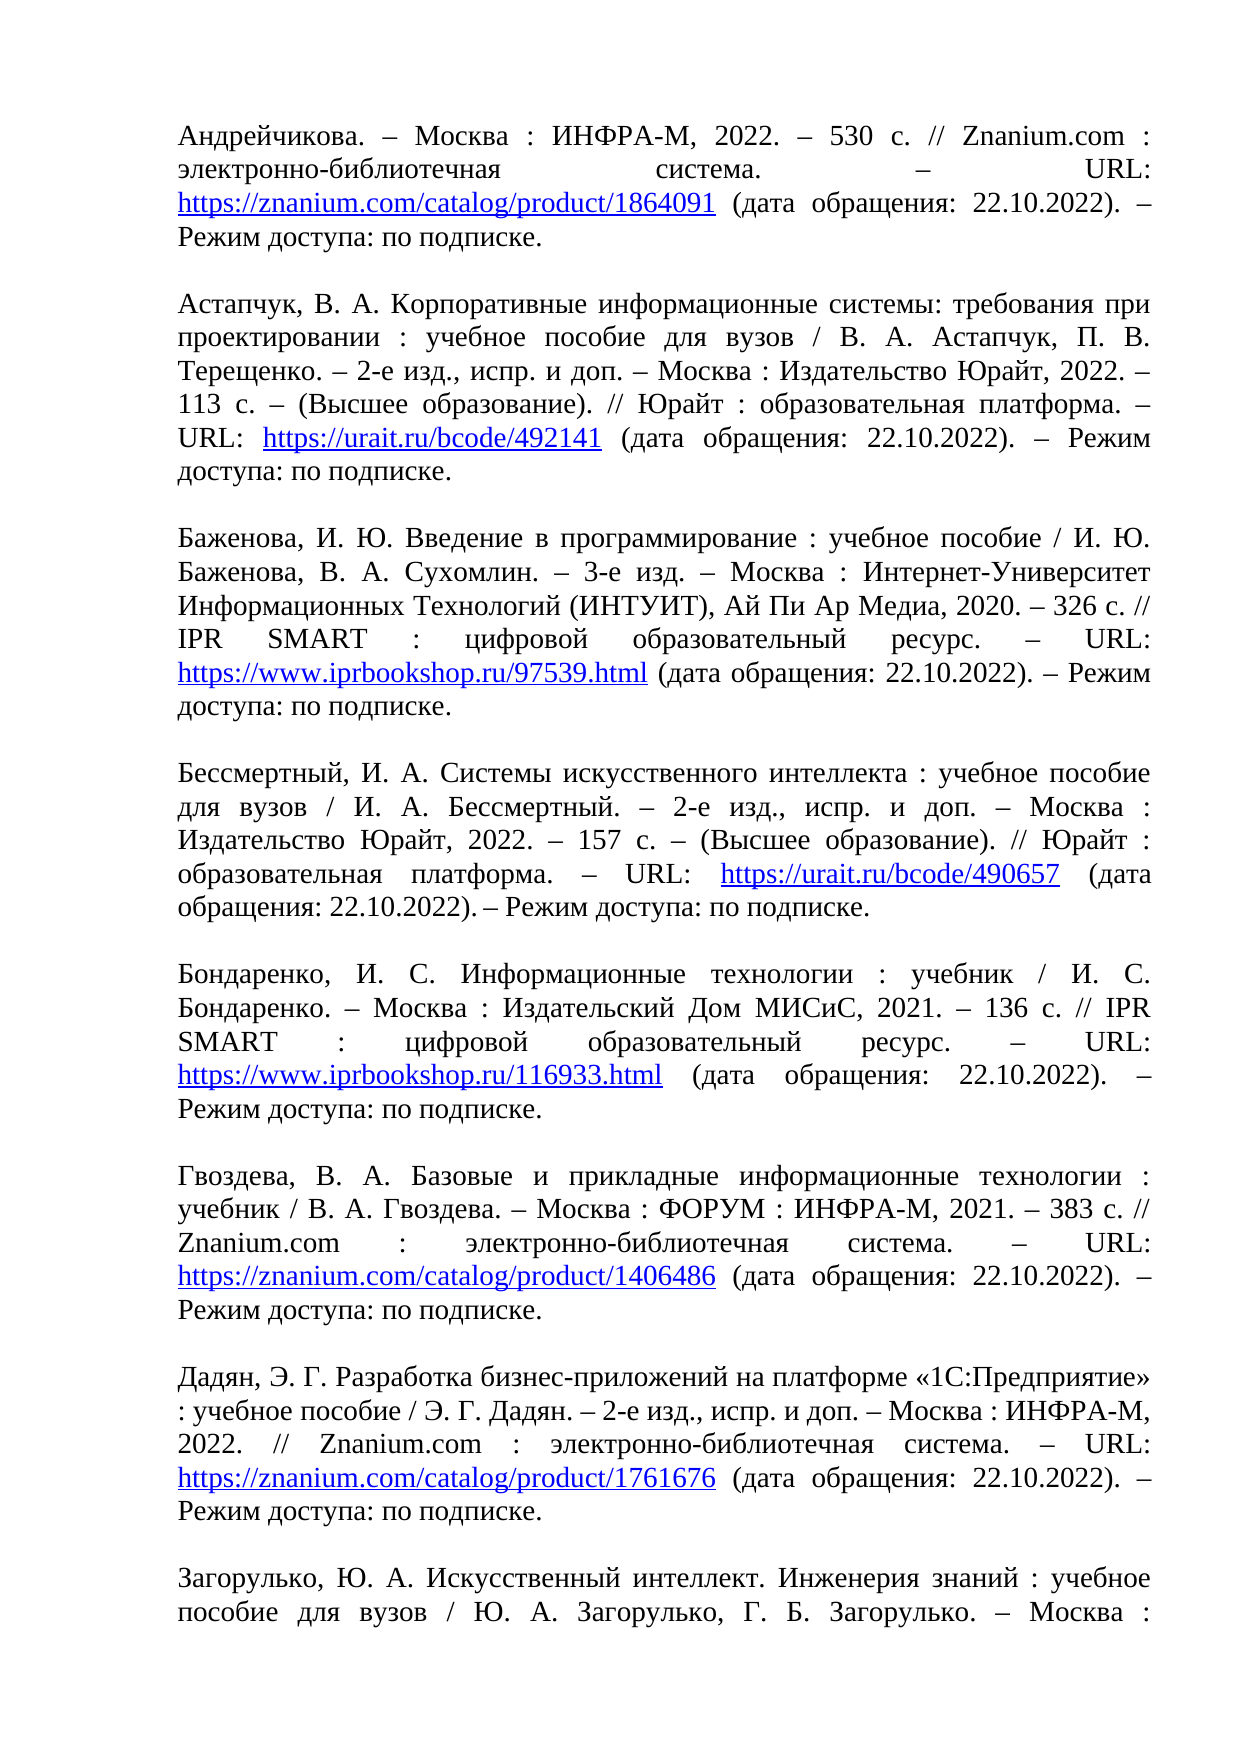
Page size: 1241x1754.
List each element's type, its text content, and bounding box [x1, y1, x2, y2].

text Дадян, Э. Г. Разработка бизнес-приложений на платформе «1С:Предприятие» : учебное пособие / Э. Г. Дадян. – 2-е изд., испр. и доп. – Москва : ИНФРА-М, 2022. // Znanium.com : электронно-библиотечная система. – URL: https://znanium.com/catalog/product/1761676 (дата обращения: 22.10.2022). – Режим доступа: по подписке. [177, 1359, 1152, 1527]
text Гвоздева, В. А. Базовые и прикладные информационные технологии : учебник / В. А. Гвоздева. – Москва : ФОРУМ : ИНФРА-М, 2021. – 383 с. // Znanium.com : электронно-библиотечная система. – URL: https://znanium.com/catalog/product/1406486 (дата обращения: 22.10.2022). – Режим доступа: по подписке. [177, 1158, 1152, 1326]
text Бессмертный, И. А. Системы искусственного интеллекта : учебное пособие для вузов / И. А. Бессмертный. – 2-е изд., испр. и доп. – Москва : Издательство Юрайт, 2022. – 157 с. – (Высшее образование). // Юрайт : образовательная платформа. – URL: https://urait.ru/bcode/490657 (дата обращения: 22.10.2022). – Режим доступа: по подписке. [177, 755, 1152, 923]
text Баженова, И. Ю. Введение в программирование : учебное пособие / И. Ю. Баженова, В. А. Сухомлин. – 3-е изд. – Москва : Интернет-Университет Информационных Технологий (ИНТУИТ), Ай Пи Ар Медиа, 2020. – 326 c. // IPR SMART : цифровой образовательный ресурс. – URL: https://www.iprbookshop.ru/97539.html (дата обращения: 22.10.2022). – Режим доступа: по подписке. [177, 521, 1152, 722]
text Бондаренко, И. С. Информационные технологии : учебник / И. С. Бондаренко. – Москва : Издательский Дом МИСиС, 2021. – 136 c. // IPR SMART : цифровой образовательный ресурс. – URL: https://www.iprbookshop.ru/116933.html (дата обращения: 22.10.2022). – Режим доступа: по подписке. [177, 957, 1152, 1124]
text Астапчук, В. А. Корпоративные информационные системы: требования при проектировании : учебное пособие для вузов / В. А. Астапчук, П. В. Терещенко. – 2-е изд., испр. и доп. – Москва : Издательство Юрайт, 2022. – 113 с. – (Высшее образование). // Юрайт : образовательная платформа. – URL: https://urait.ru/bcode/492141 (дата обращения: 22.10.2022). – Режим доступа: по подписке. [177, 286, 1152, 487]
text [177, 118, 1152, 252]
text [177, 1560, 1152, 1627]
